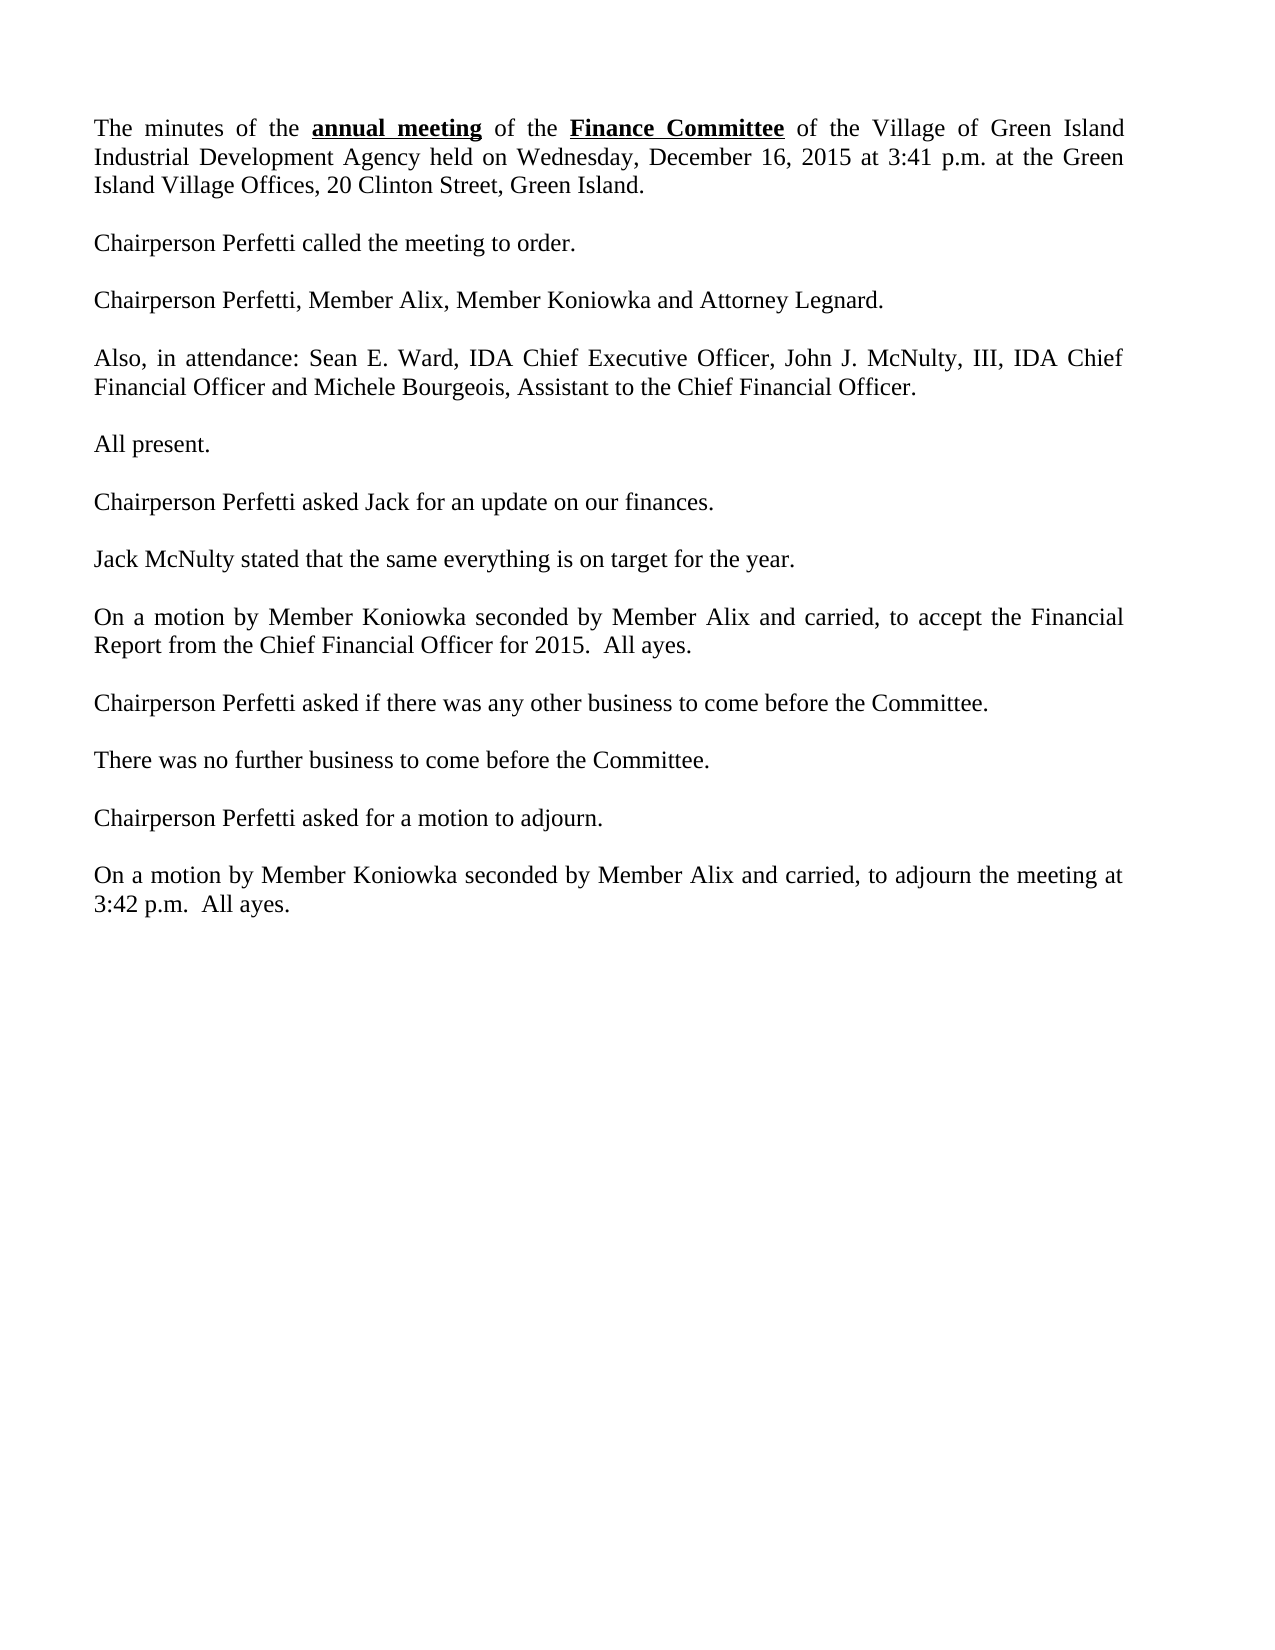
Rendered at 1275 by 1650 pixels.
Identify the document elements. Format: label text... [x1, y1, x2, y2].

text On a motion by Member Koniowka seconded by Member Alix and carried, to accept the Financial Report from the Chief Financial Officer for 2015. All ayes. [94, 602, 1125, 659]
text The minutes of the annual meeting of the Finance Committee of the Village of Green Island Industrial Development Agency held on Wednesday, December 16, 2015 at 3:41 p.m. at the Green Island Village Offices, 20 Clinton Street, Green Island. [94, 113, 1125, 199]
text Jack McNulty stated that the same everything is on target for the year. [94, 544, 1125, 573]
text Chairperson Perfetti asked Jack for an update on our finances. [94, 487, 1125, 516]
text All present. [94, 429, 1125, 458]
text Chairperson Perfetti, Member Alix, Member Koniowka and Attorney Legnard. [94, 286, 1125, 314]
text Chairperson Perfetti called the meeting to order. [94, 228, 1125, 257]
text Chairperson Perfetti asked for a motion to adjourn. [94, 803, 1125, 832]
text Chairperson Perfetti asked if there was any other business to come before the Committee. [94, 688, 1125, 717]
text On a motion by Member Koniowka seconded by Member Alix and carried, to adjourn the meeting at 3:42 p.m. All ayes. [94, 861, 1125, 918]
text Also, in attendance: Sean E. Ward, IDA Chief Executive Officer, John J. McNulty, III, IDA Chief Financial Officer and Michele Bourgeois, Assistant to the Chief Financial Officer. [94, 343, 1125, 401]
text There was no further business to come before the Committee. [94, 746, 1125, 774]
